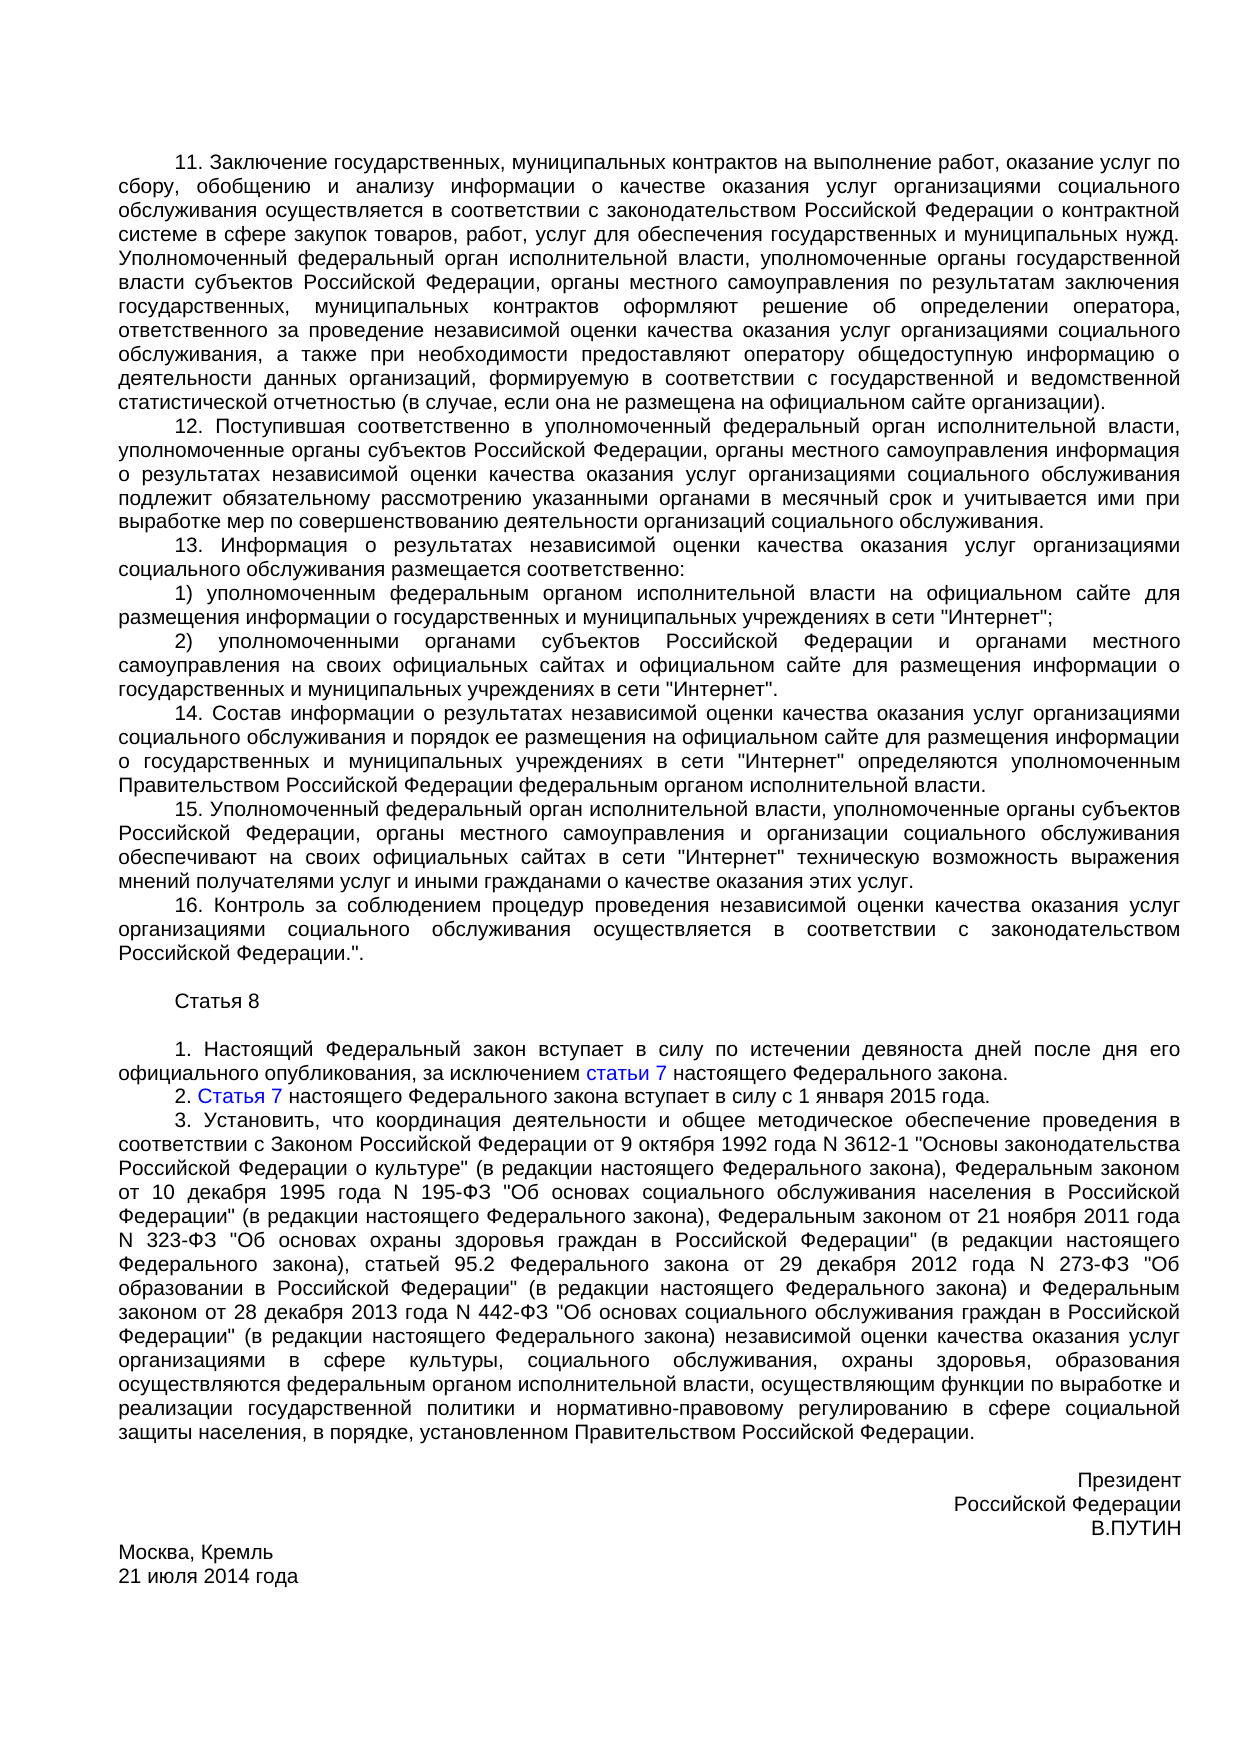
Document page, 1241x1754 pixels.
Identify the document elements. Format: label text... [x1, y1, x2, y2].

text В.ПУТИН [118, 1516, 1181, 1539]
text 13. Информация о результатах независимой оценки качества оказания услуг организациями социального обслуживания размещается соответственно: [118, 533, 1181, 581]
text Российской Федерации [118, 1492, 1181, 1516]
text 21 июля 2014 года [118, 1563, 1181, 1587]
text Статья 8 [118, 988, 1181, 1012]
text 1) уполномоченным федеральным органом исполнительной власти на официальном сайте для размещения информации о государственных и муниципальных учреждениях в сети "Интернет"; [118, 581, 1181, 629]
text 16. Контроль за соблюдением процедур проведения независимой оценки качества оказания услуг организациями социального обслуживания осуществляется в соответствии с законодательством Российской Федерации.". [118, 893, 1181, 964]
text 1. Настоящий Федеральный закон вступает в силу по истечении девяноста дней после дня его официального опубликования, за исключением статьи 7 настоящего Федерального закона. [118, 1036, 1181, 1084]
text 3. Установить, что координация деятельности и общее методическое обеспечение проведения в соответствии с Законом Российской Федерации от 9 октября 1992 года N 3612-1 "Основы законодательства Российской Федерации о культуре" (в редакции настоящего Федерального закона), Федеральным законом от 10 декабря 1995 года N 195-ФЗ "Об основах социального обслуживания населения в Российской Федерации" (в редакции настоящего Федерального закона), Федеральным законом от 21 ноября 2011 года N 323-ФЗ "Об основах охраны здоровья граждан в Российской Федерации" (в редакции настоящего Федерального закона), статьей 95.2 Федерального закона от 29 декабря 2012 года N 273-ФЗ "Об образовании в Российской Федерации" (в редакции настоящего Федерального закона) и Федеральным законом от 28 декабря 2013 года N 442-ФЗ "Об основах социального обслуживания граждан в Российской Федерации" (в редакции настоящего Федерального закона) независимой оценки качества оказания услуг организациями в сфере культуры, социального обслуживания, охраны здоровья, образования осуществляются федеральным органом исполнительной власти, осуществляющим функции по выработке и реализации государственной политики и нормативно-правовому регулированию в сфере социальной защиты населения, в порядке, установленном Правительством Российской Федерации. [118, 1108, 1181, 1444]
text Президент [118, 1468, 1181, 1492]
text 2) уполномоченными органами субъектов Российской Федерации и органами местного самоуправления на своих официальных сайтах и официальном сайте для размещения информации о государственных и муниципальных учреждениях в сети "Интернет". [118, 629, 1181, 701]
text 12. Поступившая соответственно в уполномоченный федеральный орган исполнительной власти, уполномоченные органы субъектов Российской Федерации, органы местного самоуправления информация о результатах независимой оценки качества оказания услуг организациями социального обслуживания подлежит обязательному рассмотрению указанными органами в месячный срок и учитывается ими при выработке мер по совершенствованию деятельности организаций социального обслуживания. [118, 413, 1181, 533]
text Москва, Кремль [118, 1539, 1181, 1563]
text 15. Уполномоченный федеральный орган исполнительной власти, уполномоченные органы субъектов Российской Федерации, органы местного самоуправления и организации социального обслуживания обеспечивают на своих официальных сайтах в сети "Интернет" техническую возможность выражения мнений получателями услуг и иными гражданами о качестве оказания этих услуг. [118, 797, 1181, 893]
text 11. Заключение государственных, муниципальных контрактов на выполнение работ, оказание услуг по сбору, обобщению и анализу информации о качестве оказания услуг организациями социального обслуживания осуществляется в соответствии с законодательством Российской Федерации о контрактной системе в сфере закупок товаров, работ, услуг для обеспечения государственных и муниципальных нужд. Уполномоченный федеральный орган исполнительной власти, уполномоченные органы государственной власти субъектов Российской Федерации, органы местного самоуправления по результатам заключения государственных, муниципальных контрактов оформляют решение об определении оператора, ответственного за проведение независимой оценки качества оказания услуг организациями социального обслуживания, а также при необходимости предоставляют оператору общедоступную информацию о деятельности данных организаций, формируемую в соответствии с государственной и ведомственной статистической отчетностью (в случае, если она не размещена на официальном сайте организации). [118, 150, 1181, 413]
text 2. Статья 7 настоящего Федерального закона вступает в силу с 1 января 2015 года. [118, 1084, 1181, 1108]
text 14. Состав информации о результатах независимой оценки качества оказания услуг организациями социального обслуживания и порядок ее размещения на официальном сайте для размещения информации о государственных и муниципальных учреждениях в сети "Интернет" определяются уполномоченным Правительством Российской Федерации федеральным органом исполнительной власти. [118, 701, 1181, 797]
